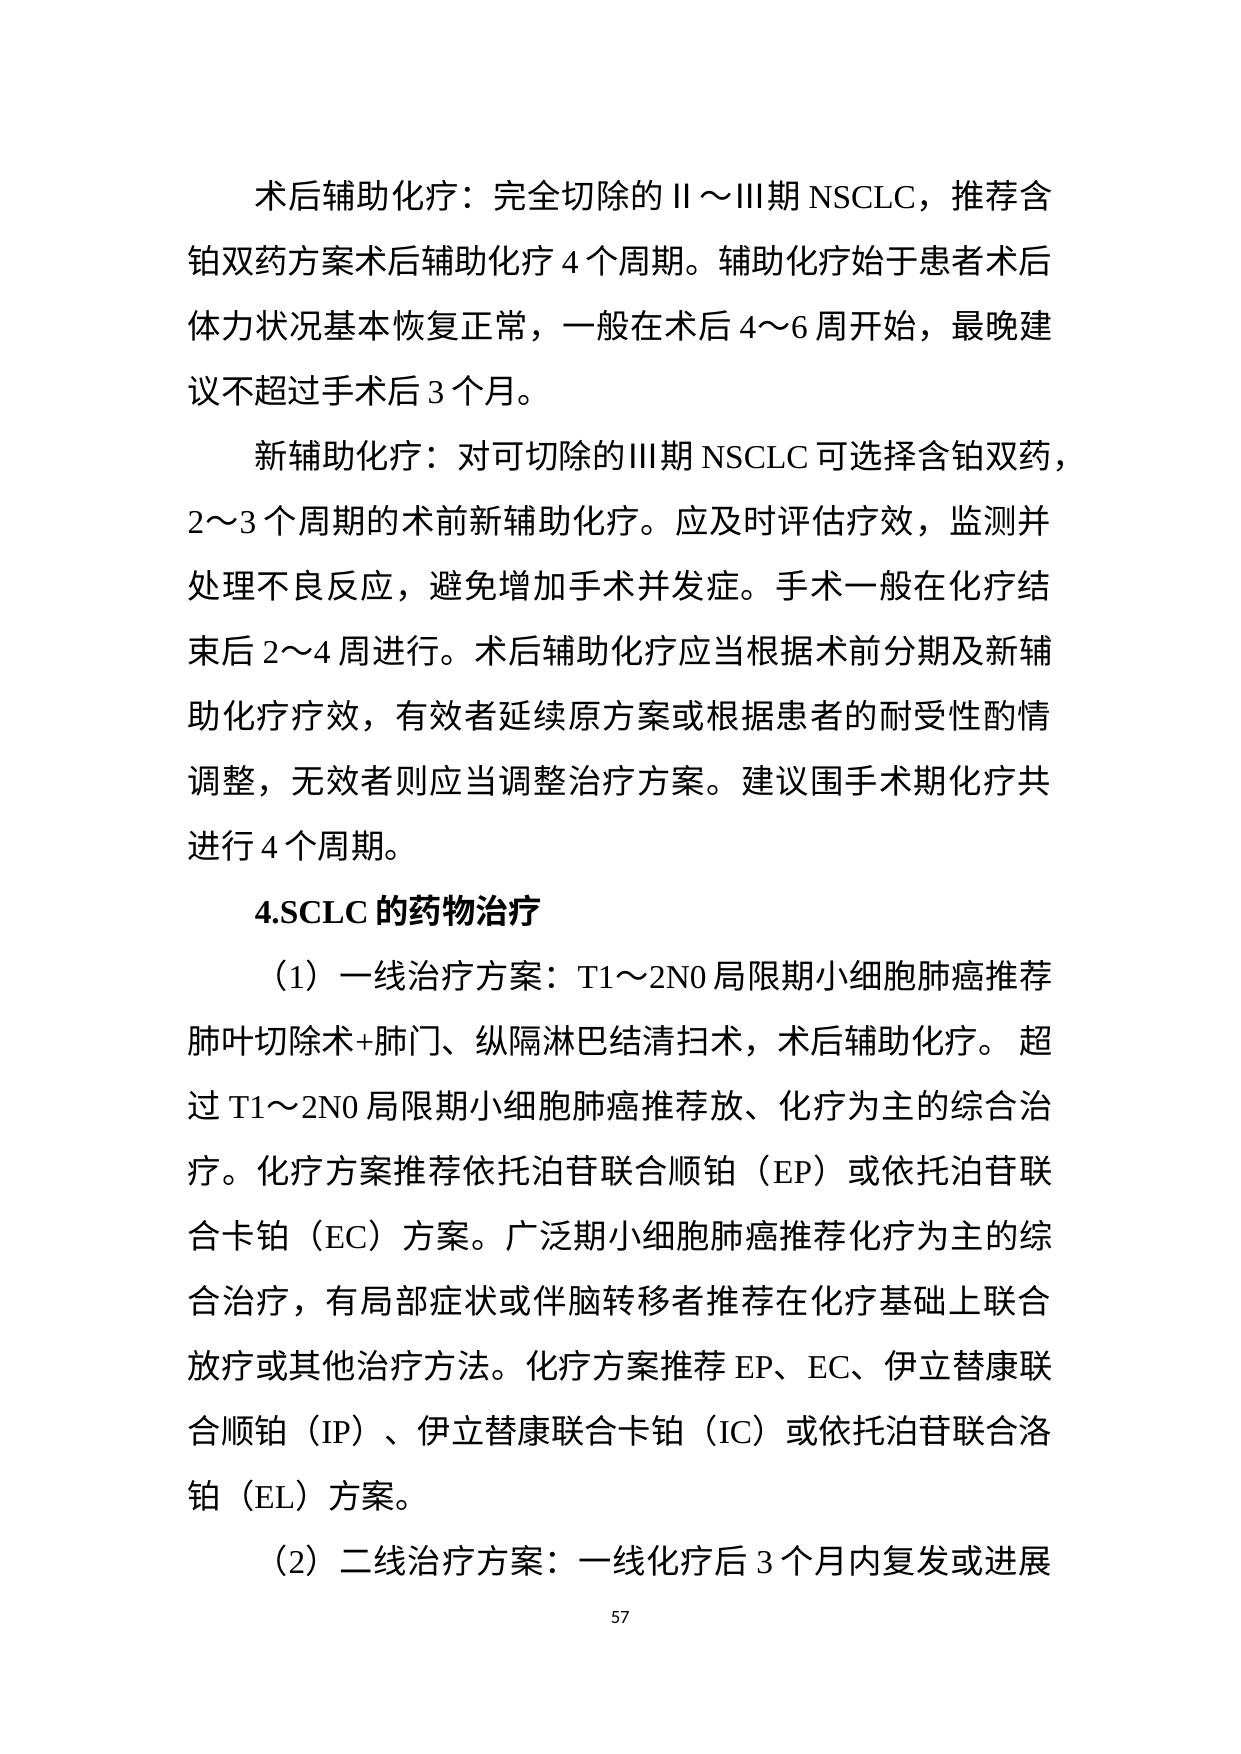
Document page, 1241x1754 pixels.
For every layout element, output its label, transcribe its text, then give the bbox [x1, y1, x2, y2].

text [187, 1527, 1053, 1592]
text 4.SCLC的药物治疗 [187, 877, 1053, 942]
text 术后辅助化疗：完全切除的Ⅱ～Ⅲ期NSCLC，推荐含铂双药方案术后辅助化疗4个周期。辅助化疗始于患者术后体力状况基本恢复正常，一般在术后4～6周开始，最晚建议不超过手术后3个月。 [187, 162, 1053, 422]
text 新辅助化疗：对可切除的Ⅲ期NSCLC可选择含铂双药，2～3个周期的术前新辅助化疗。应及时评估疗效，监测并处理不良反应，避免增加手术并发症。手术一般在化疗结束后2～4周进行。术后辅助化疗应当根据术前分期及新辅助化疗疗效，有效者延续原方案或根据患者的耐受性酌情调整，无效者则应当调整治疗方案。建议围手术期化疗共进行4个周期。 [187, 422, 1053, 877]
text （1）一线治疗方案：T1～2N0局限期小细胞肺癌推荐肺叶切除术+肺门、纵隔淋巴结清扫术，术后辅助化疗。 超过T1～2N0局限期小细胞肺癌推荐放、化疗为主的综合治疗。化疗方案推荐依托泊苷联合顺铂（EP）或依托泊苷联合卡铂（EC）方案。广泛期小细胞肺癌推荐化疗为主的综合治疗，有局部症状或伴脑转移者推荐在化疗基础上联合放疗或其他治疗方法。化疗方案推荐EP、EC、伊立替康联合顺铂（IP）、伊立替康联合卡铂（IC）或依托泊苷联合洛铂（EL）方案。 [187, 942, 1053, 1527]
